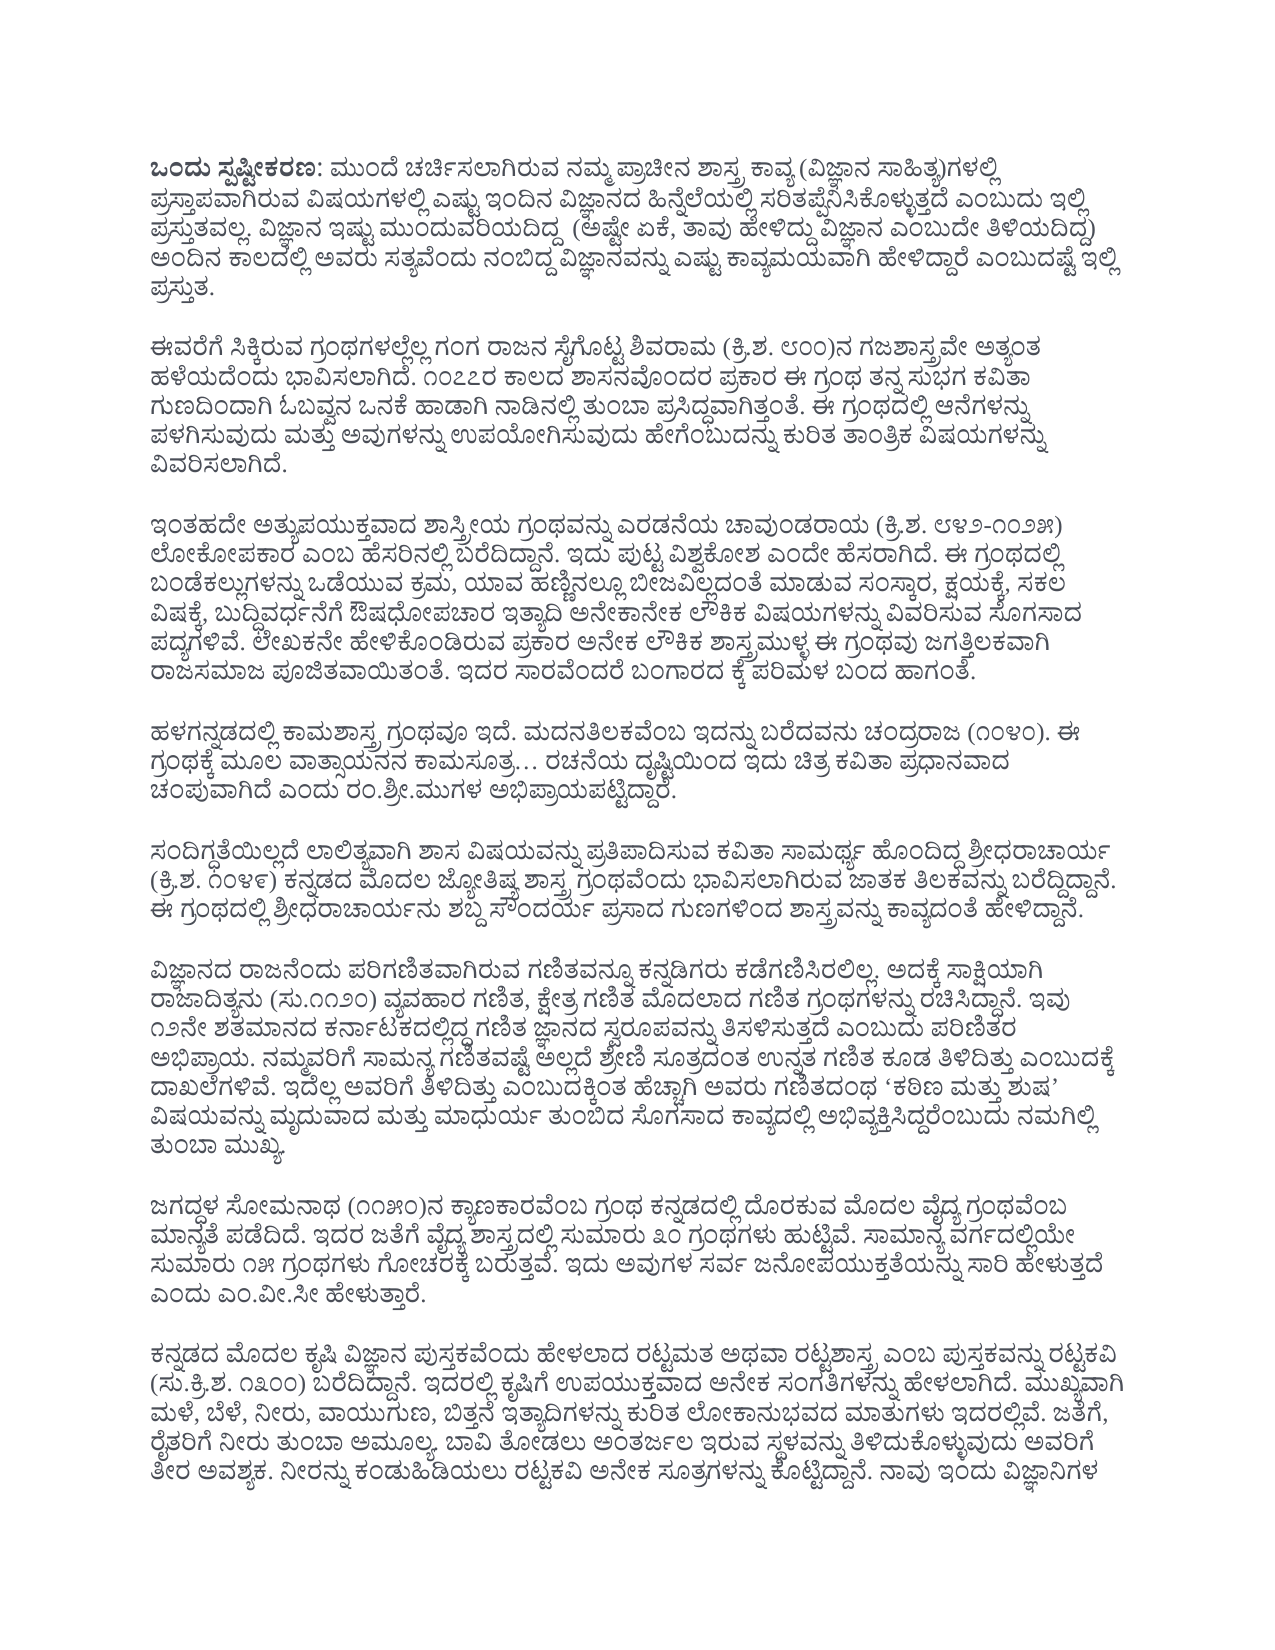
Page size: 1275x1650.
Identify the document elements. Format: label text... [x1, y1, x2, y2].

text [150, 1339, 1125, 1486]
text ಈವರೆಗೆ ಸಿಕ್ಕಿರುವ ಗ್ರಂಥಗಳಲ್ಲೆಲ್ಲ ಗಂಗ ರಾಜನ ಸೈಗೊಟ್ಟ ಶಿವರಾಮ (ಕ್ರಿ.ಶ. ೮೦೦)ನ ಗಜಶಾಸ್ತ್ರವೇ ಅತ್ಯಂತ ಹಳೆಯದೆಂದು ಭಾವಿಸಲಾಗಿದೆ. ೧೦೭೭ರ ಕಾಲದ ಶಾಸನವೊಂದರ ಪ್ರಕಾರ ಈ ಗ್ರಂಥ ತನ್ನ ಸುಭಗ ಕವಿತಾ ಗುಣದಿಂದಾಗಿ ಓಬವ್ವನ ಒನಕೆ ಹಾಡಾಗಿ ನಾಡಿನಲ್ಲಿ ತುಂಬಾ ಪ್ರಸಿದ್ಧವಾಗಿತ್ತಂತೆ. ಈ ಗ್ರಂಥದಲ್ಲಿ ಆನೆಗಳನ್ನು ಪಳಗಿಸುವುದು ಮತ್ತು ಅವುಗಳನ್ನು ಉಪಯೋಗಿಸುವುದು ಹೇಗೆಂಬುದನ್ನು ಕುರಿತ ತಾಂತ್ರಿಕ ವಿಷಯಗಳನ್ನು ವಿವರಿಸಲಾಗಿದೆ. [150, 332, 1125, 479]
text ಇಂತಹದೇ ಅತ್ಯುಪಯುಕ್ತವಾದ ಶಾಸ್ತ್ರೀಯ ಗ್ರಂಥವನ್ನು ಎರಡನೆಯ ಚಾವುಂಡರಾಯ (ಕ್ರಿ.ಶ. ೮೪೨-೧೦೨೫) ಲೋಕೋಪಕಾರ ಎಂಬ ಹೆಸರಿನಲ್ಲಿ ಬರೆದಿದ್ದಾನೆ. ಇದು ಪುಟ್ಟ ವಿಶ್ವಕೋಶ ಎಂದೇ ಹೆಸರಾಗಿದೆ. ಈ ಗ್ರಂಥದಲ್ಲಿ ಬಂಡೆಕಲ್ಲುಗಳನ್ನು ಒಡೆಯುವ ಕ್ರಮ, ಯಾವ ಹಣ್ಣಿನಲ್ಲೂ ಬೀಜವಿಲ್ಲದಂತೆ ಮಾಡುವ ಸಂಸ್ಕಾರ, ಕ್ಷಯಕ್ಕೆ, ಸಕಲ ವಿಷಕ್ಕೆ, ಬುದ್ಧಿವರ್ಧನೆಗೆ ಔಷಧೋಪಚಾರ ಇತ್ಯಾದಿ ಅನೇಕಾನೇಕ ಲೌಕಿಕ ವಿಷಯಗಳನ್ನು ವಿವರಿಸುವ ಸೊಗಸಾದ ಪದ್ಯಗಳಿವೆ. ಲೇಖಕನೇ ಹೇಳಿಕೊಂಡಿರುವ ಪ್ರಕಾರ ಅನೇಕ ಲೌಕಿಕ ಶಾಸ್ತ್ರಮುಳ್ಳ ಈ ಗ್ರಂಥವು ಜಗತ್ತಿಲಕವಾಗಿ ರಾಜಸಮಾಜ ಪೂಜಿತವಾಯಿತಂತೆ. ಇದರ ಸಾರವೆಂದರೆ ಬಂಗಾರದ ಕ್ಕೆ ಪರಿಮಳ ಬಂದ ಹಾಗಂತೆ. [150, 510, 1125, 686]
text ಜಗದ್ಧಳ ಸೋಮನಾಥ (೧೧೫೦)ನ ಕ್ಯಾಣಕಾರವೆಂಬ ಗ್ರಂಥ ಕನ್ನಡದಲ್ಲಿ ದೊರಕುವ ಮೊದಲ ವೈದ್ಯ ಗ್ರಂಥವೆಂಬ ಮಾನ್ಯತೆ ಪಡೆದಿದೆ. ಇದರ ಜತೆಗೆ ವೈದ್ಯ ಶಾಸ್ತ್ರದಲ್ಲಿ ಸುಮಾರು ೩೦ ಗ್ರಂಥಗಳು ಹುಟ್ಟಿವೆ. ಸಾಮಾನ್ಯ ವರ್ಗದಲ್ಲಿಯೇ ಸುಮಾರು ೧೫ ಗ್ರಂಥಗಳು ಗೋಚರಕ್ಕೆ ಬರುತ್ತವೆ. ಇದು ಅವುಗಳ ಸರ್ವ ಜನೋಪಯುಕ್ತತೆಯನ್ನು ಸಾರಿ ಹೇಳುತ್ತದೆ ಎಂದು ಎಂ.ವೀ.ಸೀ ಹೇಳುತ್ತಾರೆ. [150, 1191, 1125, 1308]
text ವಿಜ್ಞಾನದ ರಾಜನೆಂದು ಪರಿಗಣಿತವಾಗಿರುವ ಗಣಿತವನ್ನೂ ಕನ್ನಡಿಗರು ಕಡೆಗಣಿಸಿರಲಿಲ್ಲ. ಅದಕ್ಕೆ ಸಾಕ್ಷಿಯಾಗಿ ರಾಜಾದಿತ್ಯನು (ಸು.೧೧೨೦) ವ್ಯವಹಾರ ಗಣಿತ, ಕ್ಷೇತ್ರ ಗಣಿತ ಮೊದಲಾದ ಗಣಿತ ಗ್ರಂಥಗಳನ್ನು ರಚಿಸಿದ್ದಾನೆ. ಇವು ೧೨ನೇ ಶತಮಾನದ ಕರ್ನಾಟಕದಲ್ಲಿದ್ದ ಗಣಿತ ಜ್ಞಾನದ ಸ್ವರೂಪವನ್ನು ತಿಸಳಿಸುತ್ತದೆ ಎಂಬುದು ಪರಿಣಿತರ ಅಭಿಪ್ರಾಯ. ನಮ್ಮವರಿಗೆ ಸಾಮನ್ಯ ಗಣಿತವಷ್ಟೆ ಅಲ್ಲದೆ ಶ್ರೇಣಿ ಸೂತ್ರದಂತ ಉನ್ನತ ಗಣಿತ ಕೂಡ ತಿಳಿದಿತ್ತು ಎಂಬುದಕ್ಕೆ ದಾಖಲೆಗಳಿವೆ. ಇದೆಲ್ಲ ಅವರಿಗೆ ತಿಳಿದಿತ್ತು ಎಂಬುದಕ್ಕಿಂತ ಹೆಚ್ಚಾಗಿ ಅವರು ಗಣಿತದಂಥ ‘ಕಠಿಣ ಮತ್ತು ಶುಷ’ ವಿಷಯವನ್ನು ಮೃದುವಾದ ಮತ್ತು ಮಾಧುರ್ಯ ತುಂಬಿದ ಸೊಗಸಾದ ಕಾವ್ಯದಲ್ಲಿ ಅಭಿವ್ಯಕ್ತಿಸಿದ್ದರೆಂಬುದು ನಮಗಿಲ್ಲಿ ತುಂಬಾ ಮುಖ್ಯ. [150, 955, 1125, 1160]
text ಹಳಗನ್ನಡದಲ್ಲಿ ಕಾಮಶಾಸ್ತ್ರ ಗ್ರಂಥವೂ ಇದೆ. ಮದನತಿಲಕವೆಂಬ ಇದನ್ನು ಬರೆದವನು ಚಂದ್ರರಾಜ (೧೦೪೦). ಈ ಗ್ರಂಥಕ್ಕೆ ಮೂಲ ವಾತ್ಸಾಯನನ ಕಾಮಸೂತ್ರ… ರಚನೆಯ ದೃಷ್ಟಿಯಿಂದ ಇದು ಚಿತ್ರ ಕವಿತಾ ಪ್ರಧಾನವಾದ ಚಂಪುವಾಗಿದೆ ಎಂದು ರಂ.ಶ್ರೀ.ಮುಗಳ ಅಭಿಪ್ರಾಯಪಟ್ಟಿದ್ದಾರೆ. [150, 717, 1125, 805]
text ಸಂದಿಗ್ಧತೆಯಿಲ್ಲದೆ ಲಾಲಿತ್ಯವಾಗಿ ಶಾಸ ವಿಷಯವನ್ನು ಪ್ರತಿಪಾದಿಸುವ ಕವಿತಾ ಸಾಮರ್ಥ್ಯ ಹೊಂದಿದ್ದ ಶ್ರೀಧರಾಚಾರ್ಯ (ಕ್ರಿ.ಶ. ೧೦೪೯) ಕನ್ನಡದ ಮೊದಲ ಜ್ಯೋತಿಷ್ಯ ಶಾಸ್ತ್ರ ಗ್ರಂಥವೆಂದು ಭಾವಿಸಲಾಗಿರುವ ಜಾತಕ ತಿಲಕವನ್ನು ಬರೆದ್ದಿದ್ದಾನೆ. ಈ ಗ್ರಂಥದಲ್ಲಿ ಶ್ರೀಧರಾಚಾರ್ಯನು ಶಬ್ದ ಸೌಂದರ್ಯ ಪ್ರಸಾದ ಗುಣಗಳಿಂದ ಶಾಸ್ತ್ರವನ್ನು ಕಾವ್ಯದಂತೆ ಹೇಳಿದ್ದಾನೆ. [150, 836, 1125, 924]
text ಒಂದು ಸ್ಪಷ್ಟೀಕರಣ: ಮುಂದೆ ಚರ್ಚಿಸಲಾಗಿರುವ ನಮ್ಮ ಪ್ರಾಚೀನ ಶಾಸ್ತ್ರ ಕಾವ್ಯ (ವಿಜ್ಞಾನ ಸಾಹಿತ್ಯ)ಗಳಲ್ಲಿ ಪ್ರಸ್ತಾಪವಾಗಿರುವ ವಿಷಯಗಳಲ್ಲಿ ಎಷ್ಟು ಇಂದಿನ ವಿಜ್ಞಾನದ ಹಿನ್ನೆಲೆಯಲ್ಲಿ ಸರಿತಪ್ಪೆನಿಸಿಕೊಳ್ಳುತ್ತದೆ ಎಂಬುದು ಇಲ್ಲಿ ಪ್ರಸ್ತುತವಲ್ಲ. ವಿಜ್ಞಾನ ಇಷ್ಟು ಮುಂದುವರಿಯದಿದ್ದ (ಅಷ್ಟೇ ಏಕೆ, ತಾವು ಹೇಳಿದ್ದು ವಿಜ್ಞಾನ ಎಂಬುದೇ ತಿಳಿಯದಿದ್ದ) ಅಂದಿನ ಕಾಲದಲ್ಲಿ ಅವರು ಸತ್ಯವೆಂದು ನಂಬಿದ್ದ ವಿಜ್ಞಾನವನ್ನು ಎಷ್ಟು ಕಾವ್ಯಮಯವಾಗಿ ಹೇಳಿದ್ದಾರೆ ಎಂಬುದಷ್ಟೆ ಇಲ್ಲಿ ಪ್ರಸ್ತುತ. [150, 150, 1125, 301]
